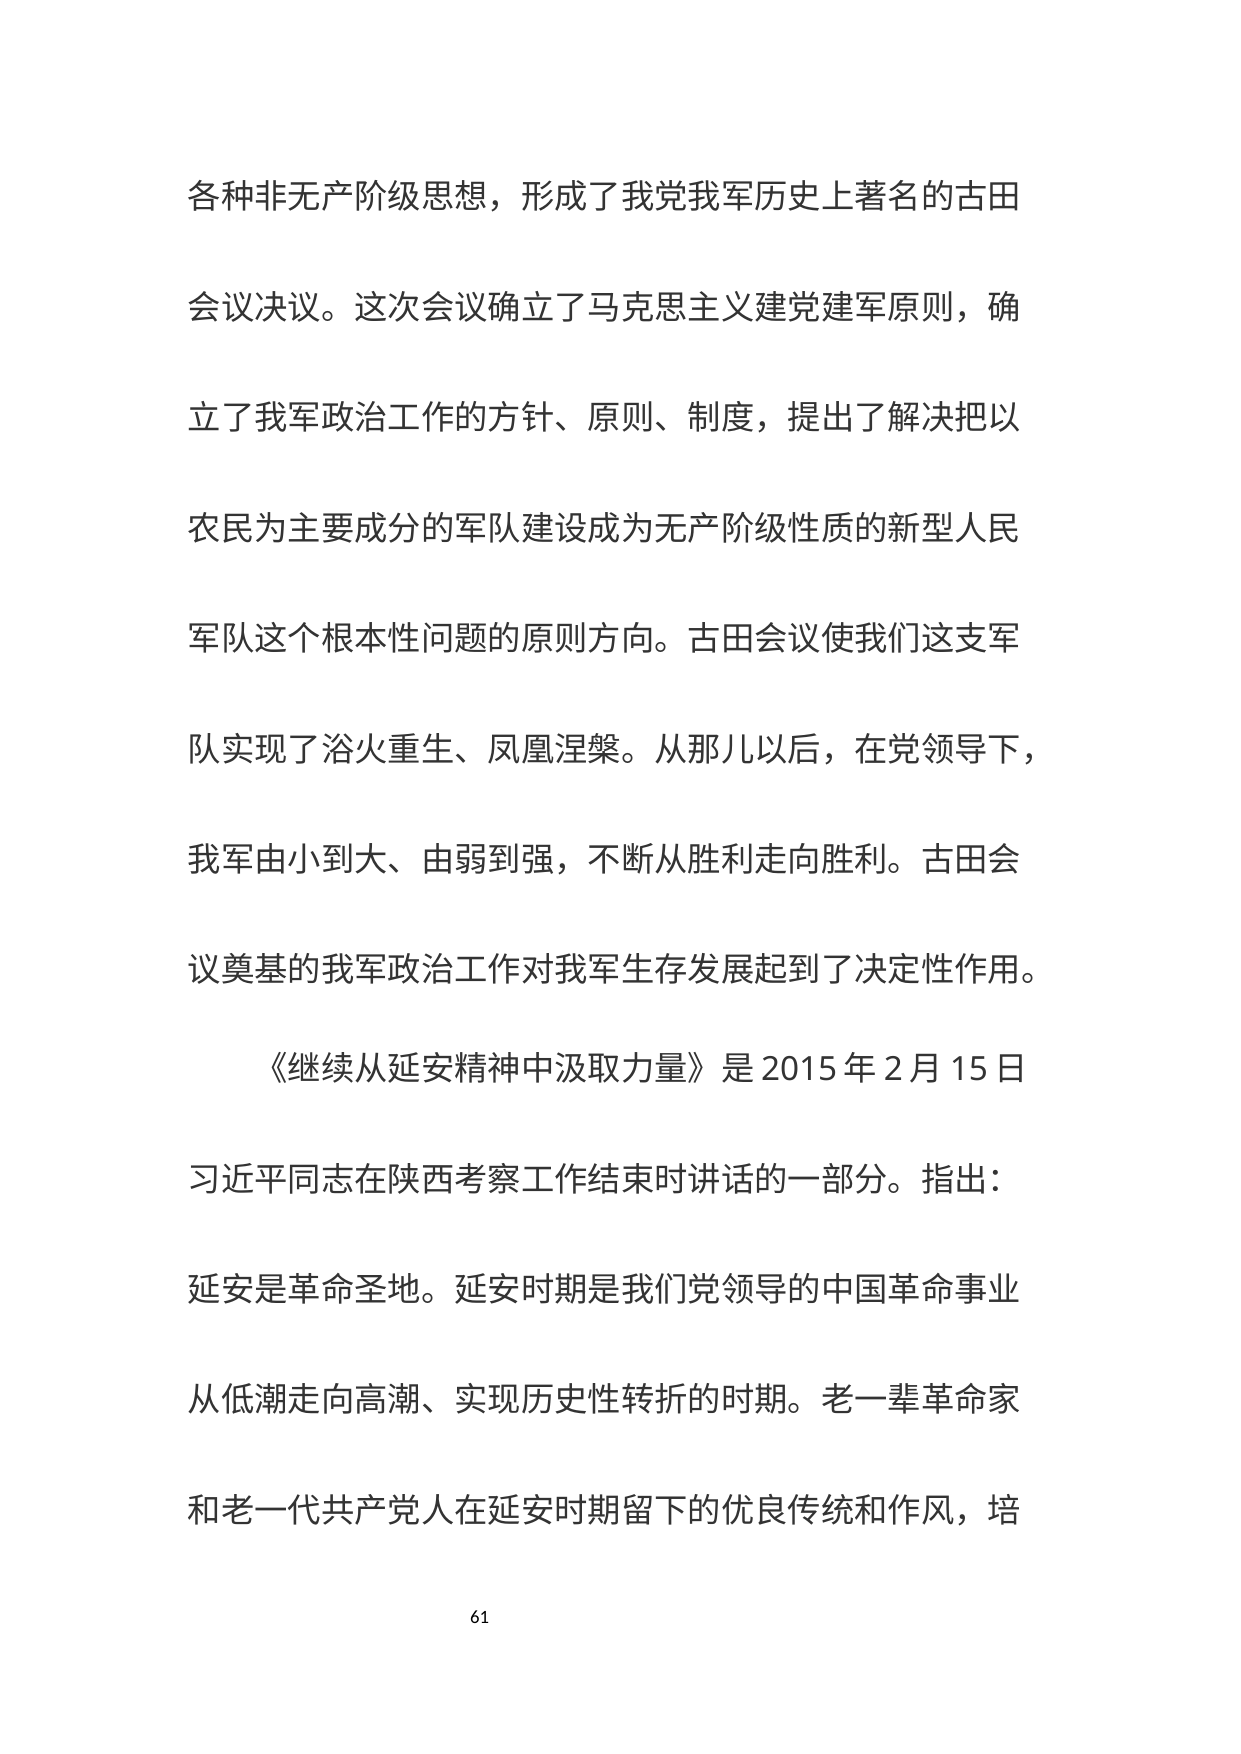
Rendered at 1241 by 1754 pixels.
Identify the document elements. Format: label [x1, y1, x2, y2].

text [187, 162, 1053, 1000]
text [187, 1034, 1053, 1540]
